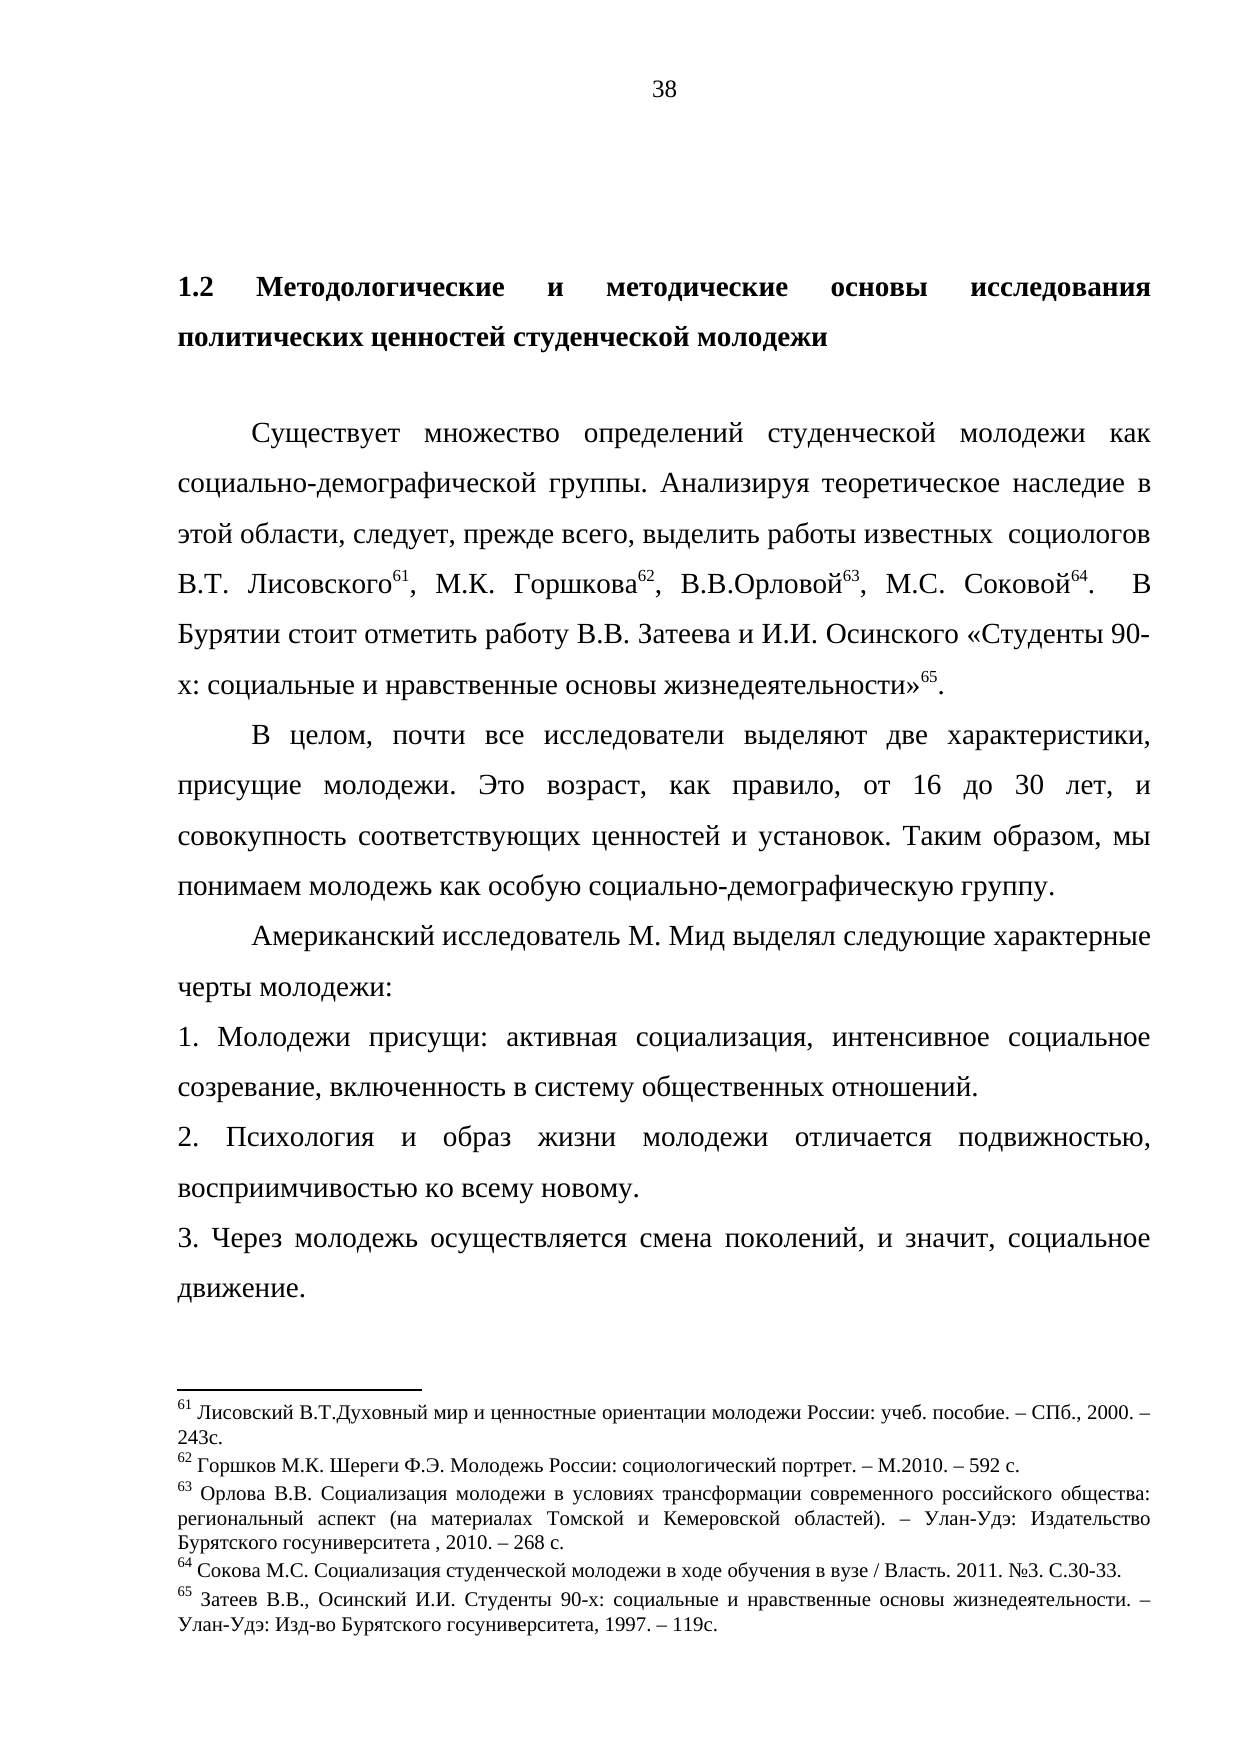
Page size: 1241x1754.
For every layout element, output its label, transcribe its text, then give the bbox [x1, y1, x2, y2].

text 2. Психология и образ жизни молодежи отличается подвижностью, восприимчивостью ко всему новому. [177, 1119, 1152, 1203]
text В целом, почти все исследователи выделяют две характеристики, присущие молодежи. Это возраст, как правило, от 16 до 30 лет, и совокупность соответствующих ценностей и установок. Таким образом, мы понимаем молодежь как особую социально-демографическую группу. [177, 717, 1152, 902]
text Существует множество определений студенческой молодежи как социально-демографической группы. Анализируя теоретическое наследие в этой области, следует, прежде всего, выделить работы известных социологов В.Т. Лисовского, М.К. Горшкова, В.В.Орловой, М.С. Соковой. В Бурятии стоит отметить работу В.В. Затеева и И.И. Осинского «Студенты 90-х: социальные и нравственные основы жизнедеятельности». [177, 415, 1152, 700]
text 1. Молодежи присущи: активная социализация, интенсивное социальное созревание, включенность в систему общественных отношений. [177, 1019, 1152, 1103]
text Американский исследователь М. Мид выделял следующие характерные черты молодежи: [177, 918, 1152, 1002]
text 3. Через молодежь осуществляется смена поколений, и значит, социальное движение. [177, 1220, 1152, 1304]
text 1.2 Методологические и методические основы исследования политических ценностей студенческой молодежи [177, 269, 1152, 353]
